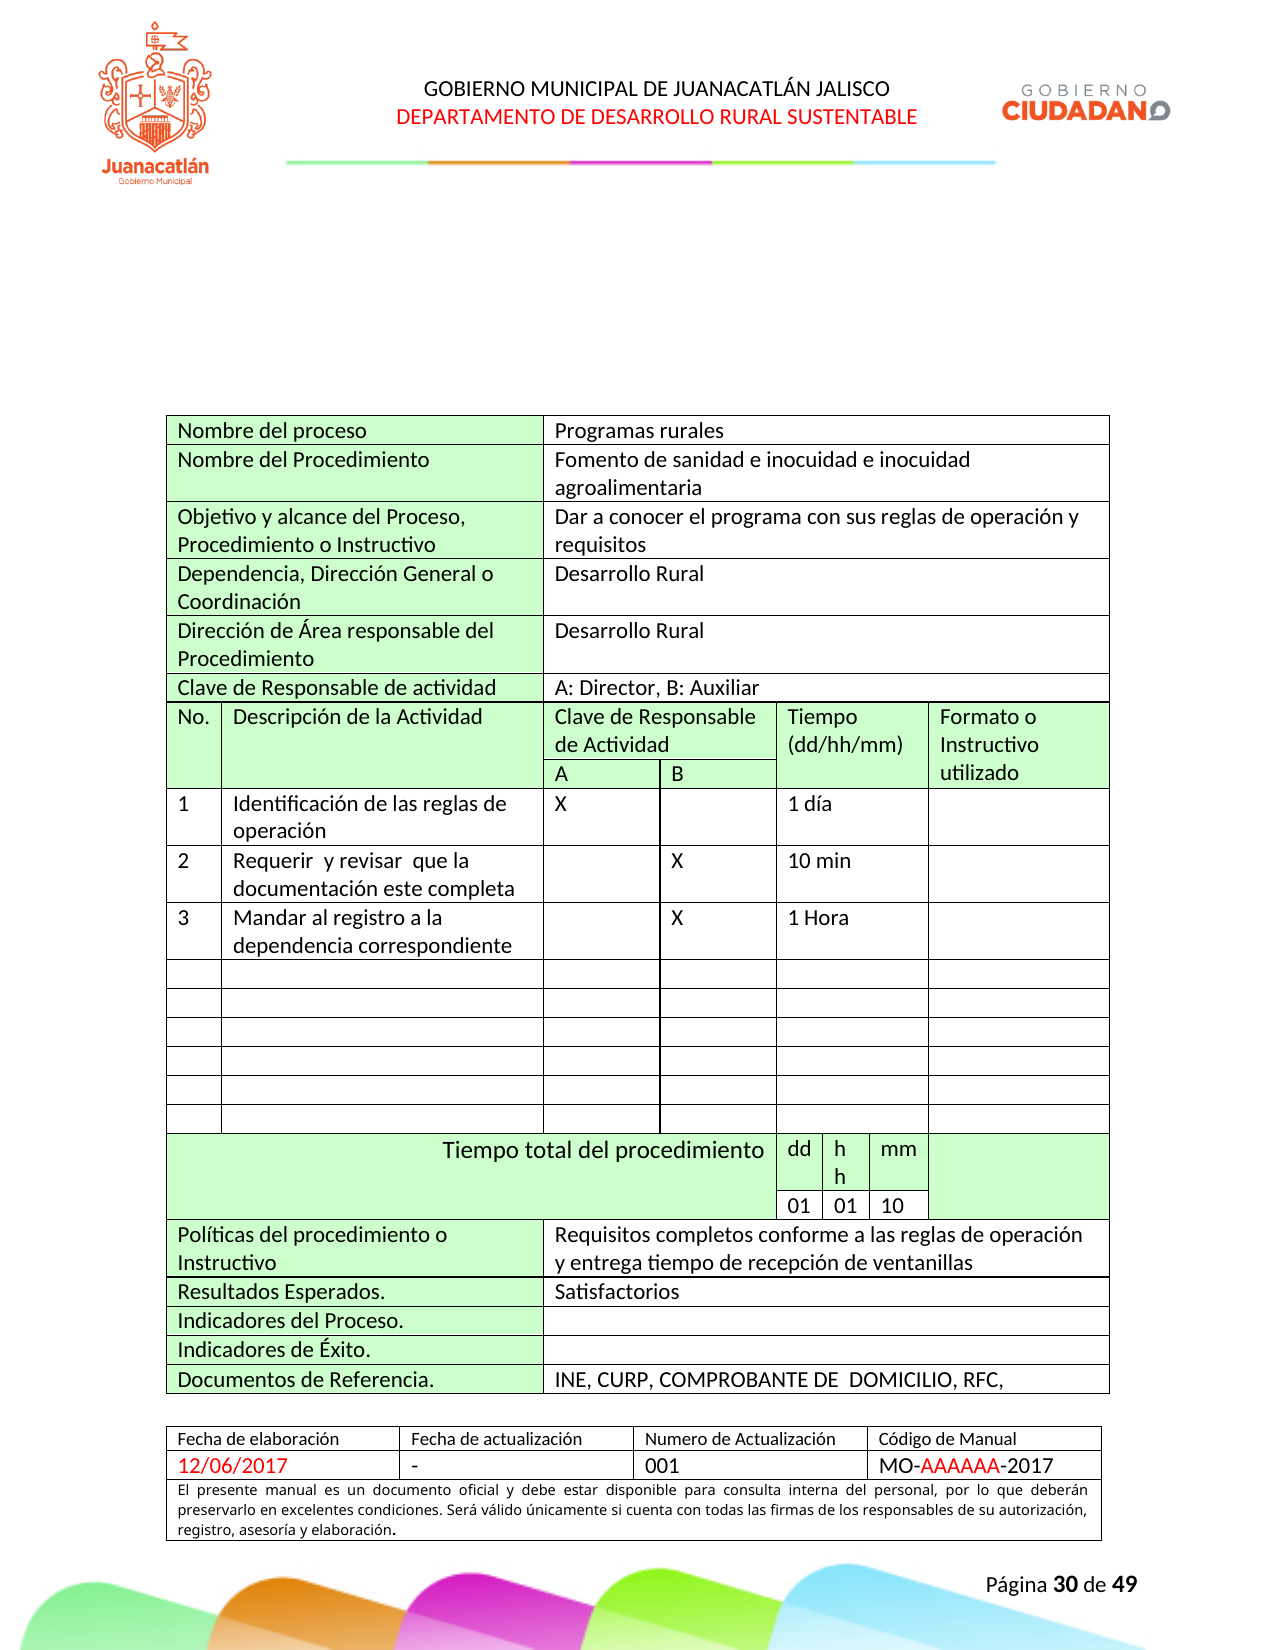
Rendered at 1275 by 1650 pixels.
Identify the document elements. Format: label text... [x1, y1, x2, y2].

table_cell Dar a conocer el programa con sus reglas de operación y requisitos [544, 502, 1109, 558]
table_cell X [661, 846, 776, 902]
table_cell Resultados Esperados. [167, 1278, 543, 1306]
table_cell [929, 1134, 1109, 1219]
table_cell [777, 1076, 928, 1104]
table_cell 1 Hora [777, 903, 928, 959]
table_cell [544, 1365, 1109, 1393]
table_cell Indicadores del Proceso. [167, 1307, 543, 1334]
table_cell [929, 903, 1109, 959]
table_cell Tiempo total del procedimiento [167, 1134, 776, 1219]
table_cell [544, 1047, 659, 1075]
table_cell [222, 1047, 543, 1075]
table_cell Dependencia, Dirección General o Coordinación [167, 559, 543, 615]
table_cell Desarrollo Rural [544, 616, 1109, 672]
table_cell dd [777, 1134, 822, 1190]
table_cell [167, 1105, 221, 1133]
table_cell [544, 1018, 659, 1046]
table_cell B [661, 760, 776, 788]
table_cell Tiempo (dd/hh/mm) [777, 703, 928, 788]
table_cell 1 [167, 789, 221, 845]
table_cell [777, 960, 928, 988]
table_cell Mandar al registro a la dependencia correspondiente [222, 903, 543, 959]
table_cell [222, 1018, 543, 1046]
table_cell Indicadores de Éxito. [167, 1336, 543, 1364]
table_cell [167, 960, 221, 988]
table_cell mm [870, 1134, 928, 1190]
table_cell [929, 1105, 1109, 1133]
table_cell Identificación de las reglas de operación [222, 789, 543, 845]
table_cell [777, 989, 928, 1017]
table_cell Requerir y revisar que la documentación este completa [222, 846, 543, 902]
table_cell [167, 1365, 543, 1393]
table_cell [222, 1076, 543, 1104]
table_cell 3 [167, 903, 221, 959]
table_cell Satisfactorios [544, 1278, 1109, 1306]
table_cell [544, 960, 659, 988]
table_cell Formato o Instructivo utilizado [929, 703, 1109, 788]
table_cell [544, 1105, 659, 1133]
table_cell [167, 1018, 221, 1046]
table_cell 1 día [777, 789, 928, 845]
table_cell [167, 989, 221, 1017]
table_cell [544, 989, 659, 1017]
table_header Programas rurales [544, 416, 1109, 444]
table_cell Políticas del procedimiento o Instructivo [167, 1220, 543, 1276]
table_cell [777, 1047, 928, 1075]
table_cell Nombre del Procedimiento [167, 445, 543, 501]
table_cell A: Director, B: Auxiliar [544, 674, 1109, 701]
table_cell Desarrollo Rural [544, 559, 1109, 615]
table_cell [661, 1105, 776, 1133]
table_cell Clave de Responsable de actividad [167, 674, 543, 701]
table_cell A [544, 760, 659, 788]
table_cell [777, 1018, 928, 1046]
table_cell hh [823, 1134, 869, 1190]
table_cell 01 [823, 1191, 869, 1219]
table_cell [929, 1076, 1109, 1104]
table_cell [661, 1047, 776, 1075]
table_cell [661, 960, 776, 988]
table_cell [544, 1336, 1109, 1364]
table_cell 10 [870, 1191, 928, 1219]
table_cell 2 [167, 846, 221, 902]
table_cell X [544, 789, 659, 845]
picture [0, 0, 1275, 1650]
table_cell No. [167, 703, 221, 788]
table_cell [544, 1076, 659, 1104]
table_cell X [661, 903, 776, 959]
table_cell [544, 1307, 1109, 1334]
table_cell [222, 960, 543, 988]
table_header Nombre del proceso [167, 416, 543, 444]
table_cell [777, 1105, 928, 1133]
table_cell Descripción de la Actividad [222, 703, 543, 788]
table_cell Objetivo y alcance del Proceso, Procedimiento o Instructivo [167, 502, 543, 558]
table_cell [222, 989, 543, 1017]
table_cell 01 [777, 1191, 822, 1219]
table_cell [929, 960, 1109, 988]
table_cell [661, 989, 776, 1017]
table_cell [929, 989, 1109, 1017]
table_cell [544, 903, 659, 959]
table_cell [929, 1047, 1109, 1075]
table_cell [167, 1076, 221, 1104]
table_cell [929, 789, 1109, 845]
table_cell [661, 789, 776, 845]
table_cell Clave de Responsable de Actividad [544, 703, 776, 758]
table_cell [929, 1018, 1109, 1046]
table_cell [661, 1018, 776, 1046]
table_cell [929, 846, 1109, 902]
table_cell [167, 1047, 221, 1075]
table_cell [544, 846, 659, 902]
table_cell Requisitos completos conforme a las reglas de operación y entrega tiempo de recepción de ventanillas [544, 1220, 1109, 1276]
table_cell 10 min [777, 846, 928, 902]
table_cell [661, 1076, 776, 1104]
table_cell Fomento de sanidad e inocuidad e inocuidad agroalimentaria [544, 445, 1109, 501]
table_cell [222, 1105, 543, 1133]
table_cell Dirección de Área responsable del Procedimiento [167, 616, 543, 672]
